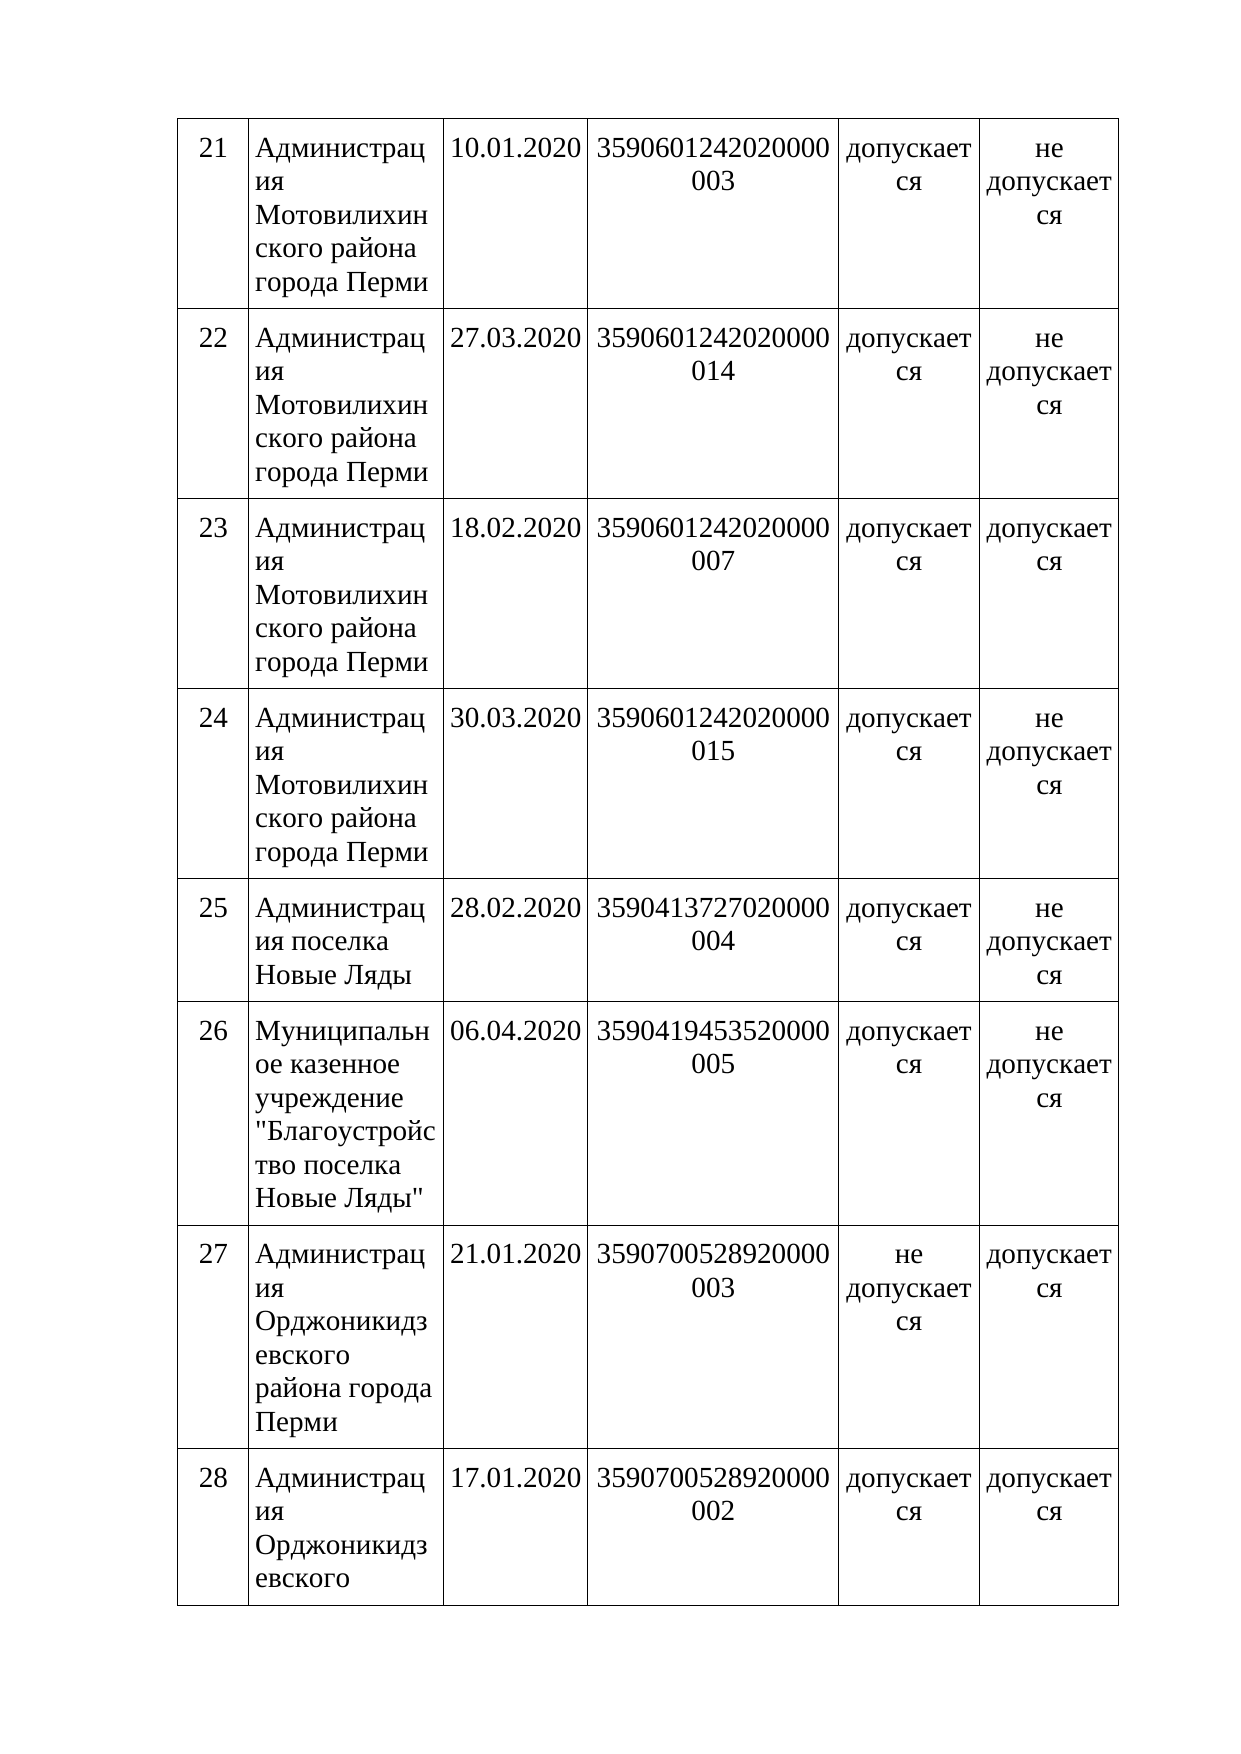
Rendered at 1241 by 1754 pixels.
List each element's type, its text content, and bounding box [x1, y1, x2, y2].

table_cell 3590601242020000015 [588, 689, 838, 878]
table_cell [249, 1226, 443, 1448]
table_cell 21 [178, 119, 248, 308]
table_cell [249, 119, 443, 308]
table_cell 3590601242020000007 [588, 499, 838, 688]
table_cell не допускается [980, 119, 1118, 308]
table_cell не допускается [839, 1226, 979, 1448]
table_cell 3590700528920000002 [588, 1449, 838, 1604]
table_cell допускается [980, 1226, 1118, 1448]
table_cell допускается [839, 689, 979, 878]
table_cell 26 [178, 1002, 248, 1224]
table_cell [249, 309, 443, 498]
table_cell 21.01.2020 [444, 1226, 587, 1448]
table_cell 3590419453520000005 [588, 1002, 838, 1224]
table_cell допускается [839, 499, 979, 688]
table_cell 22 [178, 309, 248, 498]
table_cell 06.04.2020 [444, 1002, 587, 1224]
table_cell допускается [980, 1449, 1118, 1604]
table_cell 24 [178, 689, 248, 878]
table_cell допускается [839, 119, 979, 308]
table_cell Муниципальное казенное учреждение "Благоустройство поселка Новые Ляды" [249, 1002, 443, 1224]
table_cell 3590601242020000003 [588, 119, 838, 308]
table_cell Администрация Мотовилихинского района города Перми [249, 689, 443, 878]
table_cell 3590413727020000004 [588, 879, 838, 1001]
table_cell 23 [178, 499, 248, 688]
table_cell 27 [178, 1226, 248, 1448]
table_cell не допускается [980, 1002, 1118, 1224]
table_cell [249, 1449, 443, 1604]
table_cell не допускается [980, 879, 1118, 1001]
table_cell 18.02.2020 [444, 499, 587, 688]
table_cell 27.03.2020 [444, 309, 587, 498]
table_cell 25 [178, 879, 248, 1001]
table_cell допускается [839, 879, 979, 1001]
table_cell 3590601242020000014 [588, 309, 838, 498]
table_cell допускается [839, 309, 979, 498]
table_cell 28.02.2020 [444, 879, 587, 1001]
table_cell 28 [178, 1449, 248, 1604]
table_cell допускается [839, 1449, 979, 1604]
table_cell допускается [839, 1002, 979, 1224]
table_cell Администрация поселка Новые Ляды [249, 879, 443, 1001]
table_cell 3590700528920000003 [588, 1226, 838, 1448]
table_cell Администрация Мотовилихинского района города Перми [249, 499, 443, 688]
table_cell 30.03.2020 [444, 689, 587, 878]
table_cell допускается [980, 499, 1118, 688]
table_cell 10.01.2020 [444, 119, 587, 308]
table_cell не допускается [980, 689, 1118, 878]
table_cell 17.01.2020 [444, 1449, 587, 1604]
table_cell не допускается [980, 309, 1118, 498]
